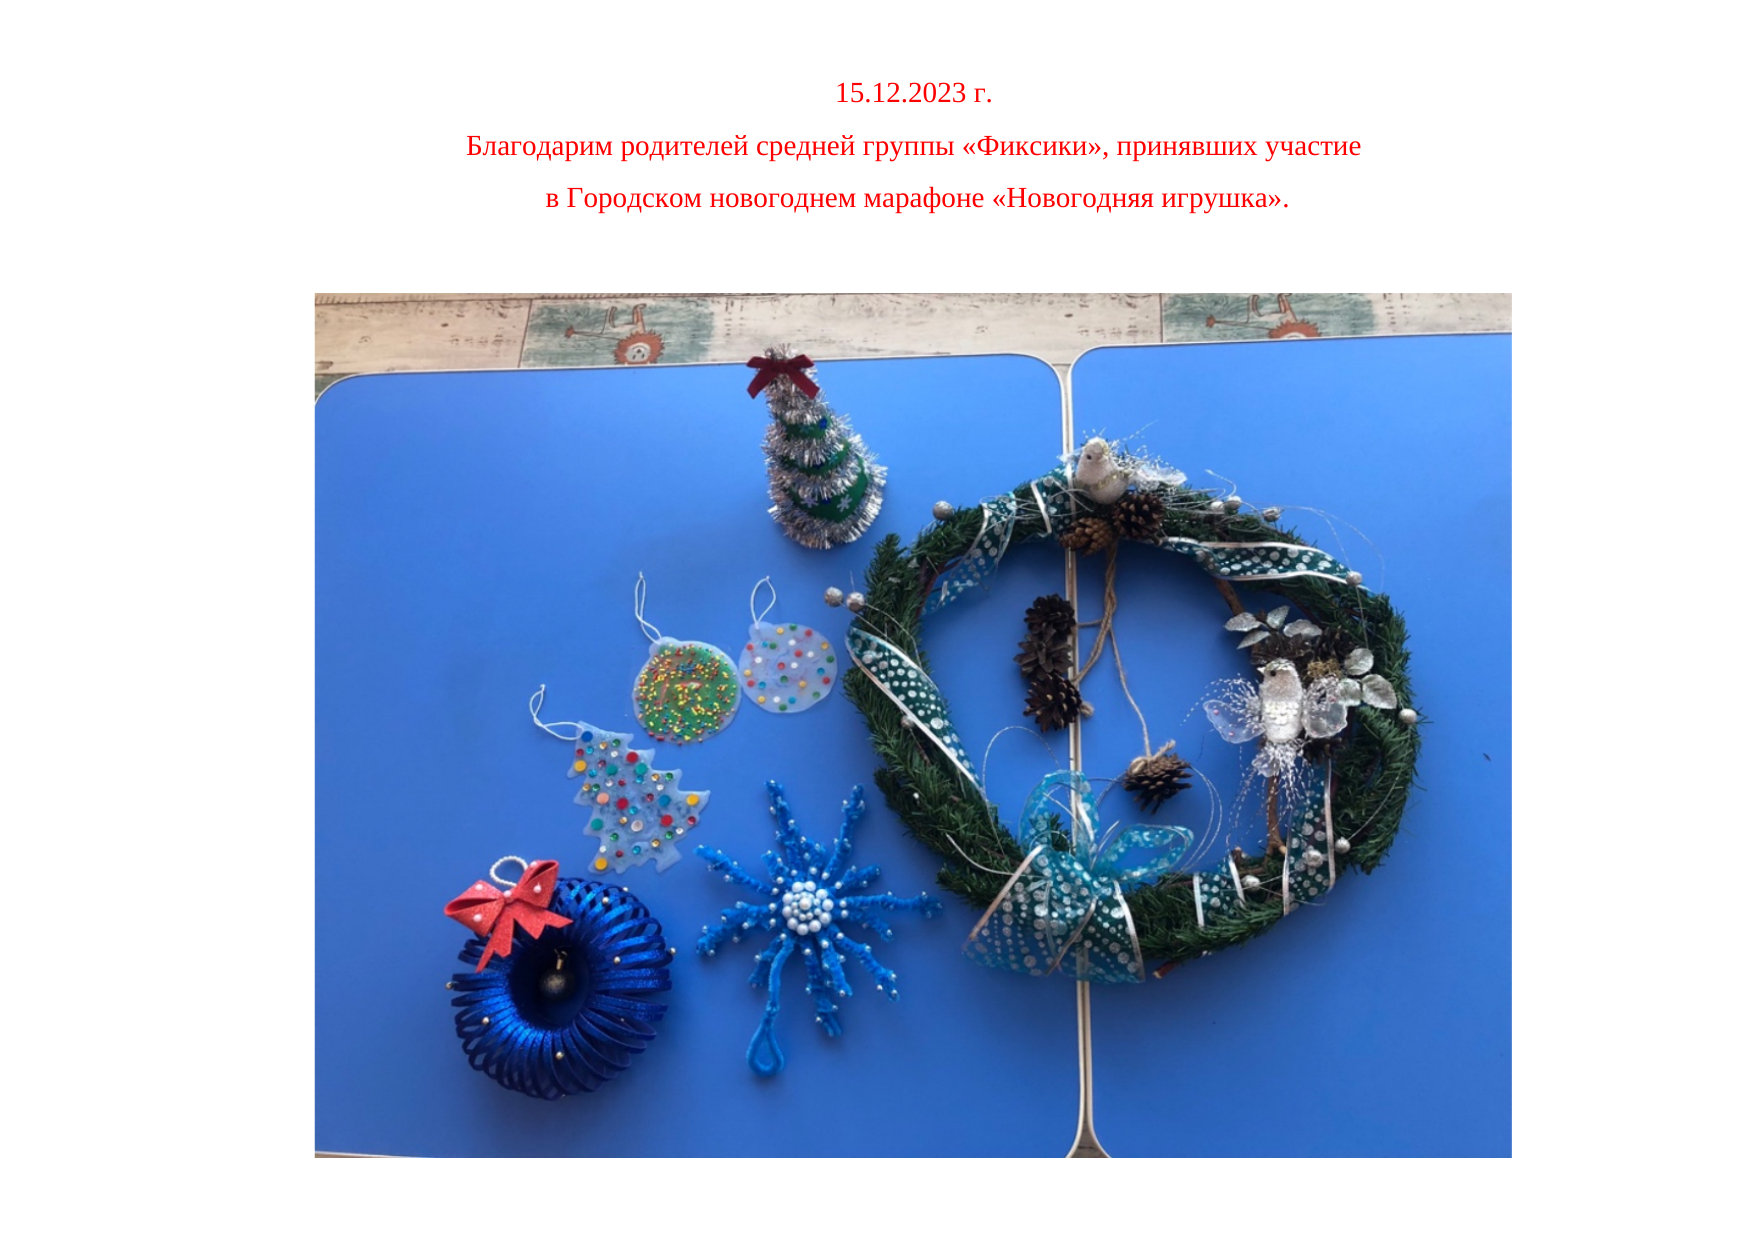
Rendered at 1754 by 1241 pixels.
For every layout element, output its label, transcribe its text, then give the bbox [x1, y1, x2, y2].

text 15.12.2023 г. [75, 75, 1679, 108]
text Благодарим родителей средней группы «Фиксики», принявших участие [75, 128, 1679, 161]
text в Городском новогоднем марафоне «Новогодняя игрушка». [75, 181, 1679, 214]
picture [316, 293, 1511, 1158]
